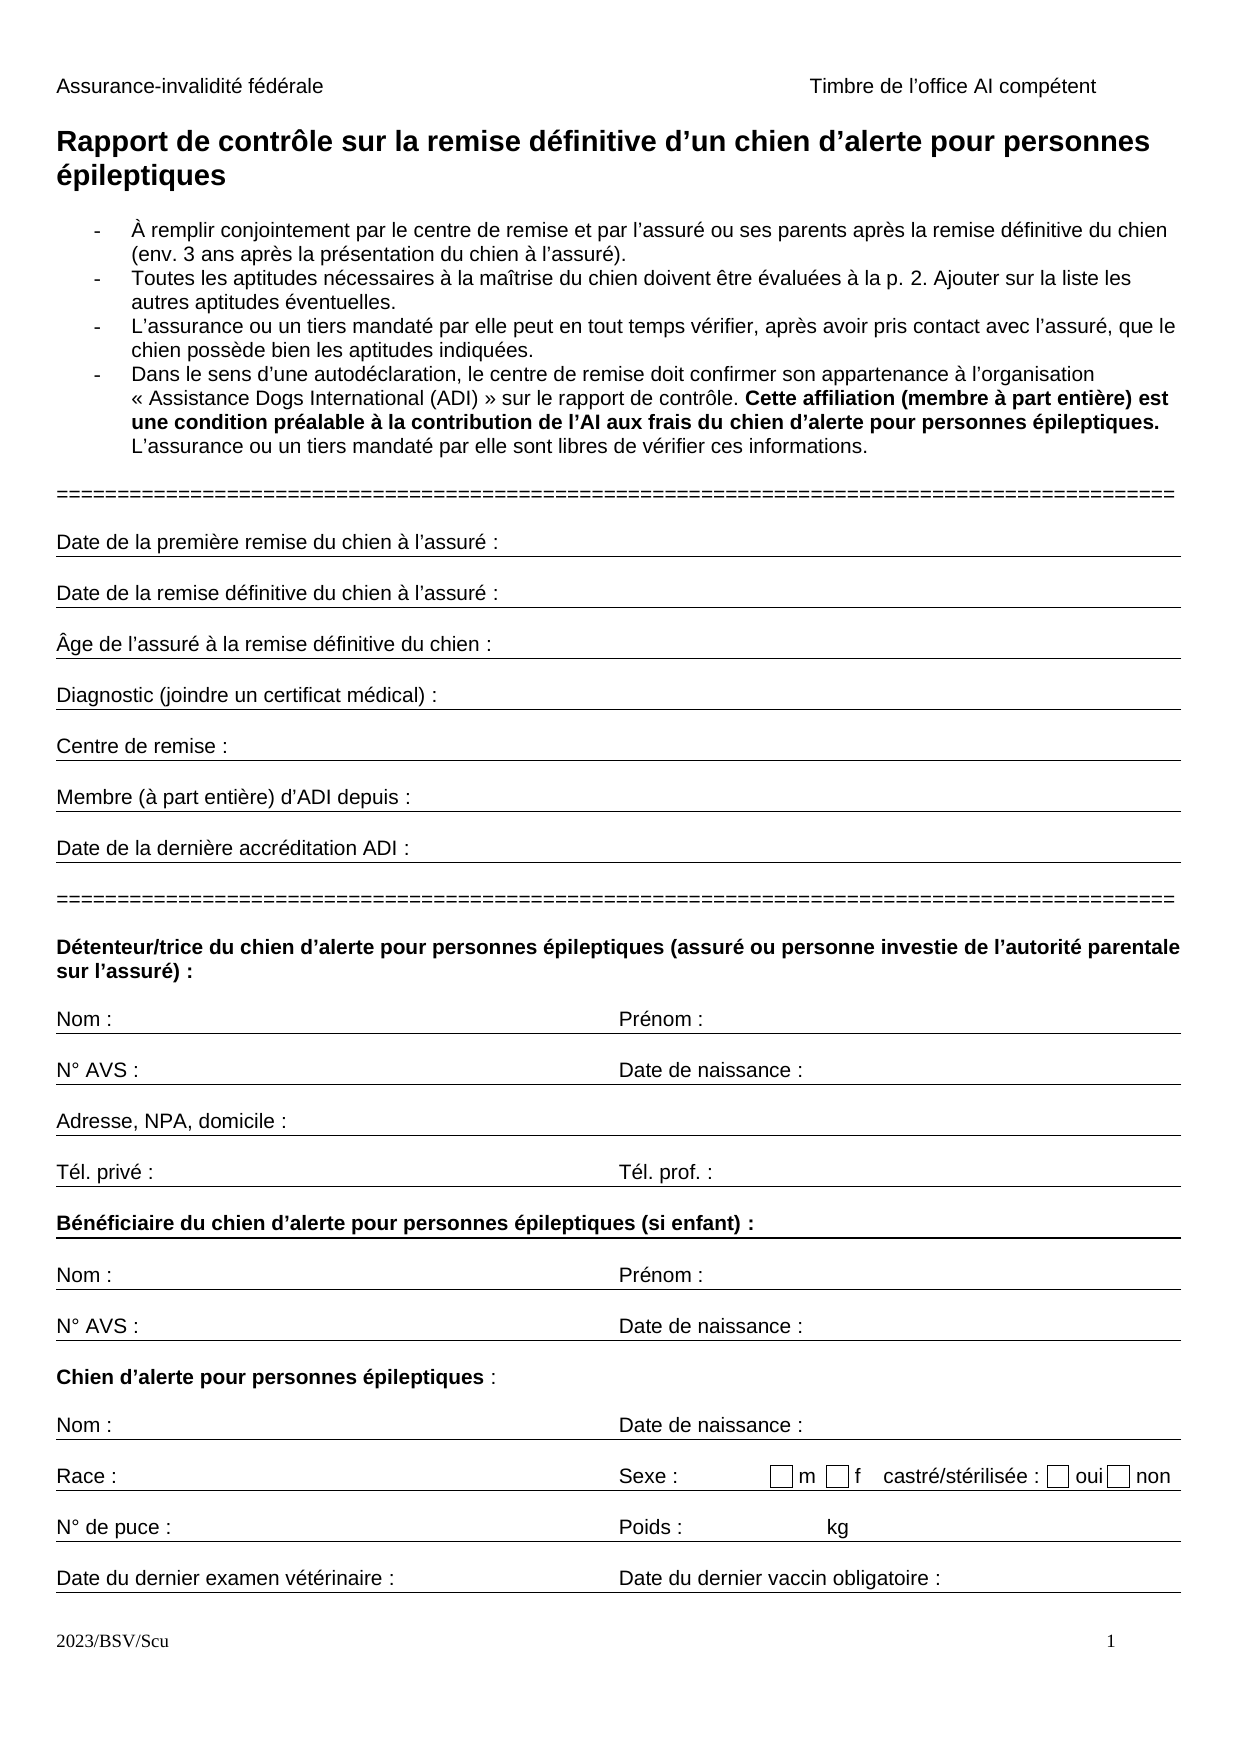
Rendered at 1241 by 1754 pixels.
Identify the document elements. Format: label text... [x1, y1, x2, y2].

text Date de la dernière accréditation ADI : [56, 836, 1181, 862]
text Nom : Prénom : [56, 1007, 1181, 1033]
text Âge de l’assuré à la remise définitive du chien : [56, 632, 1181, 658]
text Diagnostic (joindre un certificat médical) : [56, 683, 1181, 709]
text Centre de remise : [56, 734, 1181, 760]
text Date du dernier examen vétérinaire : Date du dernier vaccin obligatoire : [56, 1566, 1181, 1592]
text Adresse, NPA, domicile : [56, 1109, 1181, 1135]
list À remplir conjointement par le centre de remise et par l’assuré ou ses parents après la remise définitive du chien (env. 3 ans après la présentation du chien à l’assuré). [94, 218, 1181, 266]
text Nom : Prénom : [56, 1263, 1181, 1289]
list L’assurance ou un tiers mandaté par elle peut en tout temps vérifier, après avoir pris contact avec l’assuré, que le chien possède bien les aptitudes indiquées. [94, 314, 1181, 362]
text Détenteur/trice du chien d’alerte pour personnes épileptiques (assuré ou personne investie de l’autorité parentale sur l’assuré) : [56, 935, 1181, 983]
text N° AVS : Date de naissance : [56, 1314, 1181, 1340]
text Nom : Date de naissance : [56, 1413, 1181, 1439]
subtitle Rapport de contrôle sur la remise définitive d’un chien d’alerte pour personnes épileptiques [56, 124, 1181, 191]
text Bénéficiaire du chien d’alerte pour personnes épileptiques (si enfant) : [56, 1211, 1181, 1237]
text Membre (à part entière) d’ADI depuis : [56, 785, 1181, 811]
text Assurance-invalidité fédérale Timbre de l’office AI compétent [56, 74, 1181, 98]
list Dans le sens d’une autodéclaration, le centre de remise doit confirmer son appartenance à l’organisation « Assistance Dogs International (ADI) » sur le rapport de contrôle. Cette affiliation (membre à part entière) est une condition préalable à la contribution de l’AI aux frais du chien d’alerte pour personnes épileptiques. L’assurance ou un tiers mandaté par elle sont libres de vérifier ces informations. [94, 362, 1181, 458]
text ============================================================================================ [56, 887, 1181, 911]
list Toutes les aptitudes nécessaires à la maîtrise du chien doivent être évaluées à la p. 2. Ajouter sur la liste les autres aptitudes éventuelles. [94, 266, 1181, 314]
text Race : Sexe : m f castré/stérilisée : oui non [56, 1464, 1181, 1490]
text Chien d’alerte pour personnes épileptiques : [56, 1365, 1181, 1389]
text Tél. privé : Tél. prof. : [56, 1160, 1181, 1186]
text N° AVS : Date de naissance : [56, 1058, 1181, 1084]
text Date de la remise définitive du chien à l’assuré : [56, 581, 1181, 607]
text N° de puce : Poids : kg [56, 1515, 1181, 1541]
text Date de la première remise du chien à l’assuré : [56, 530, 1181, 556]
text ============================================================================================ [56, 482, 1181, 506]
